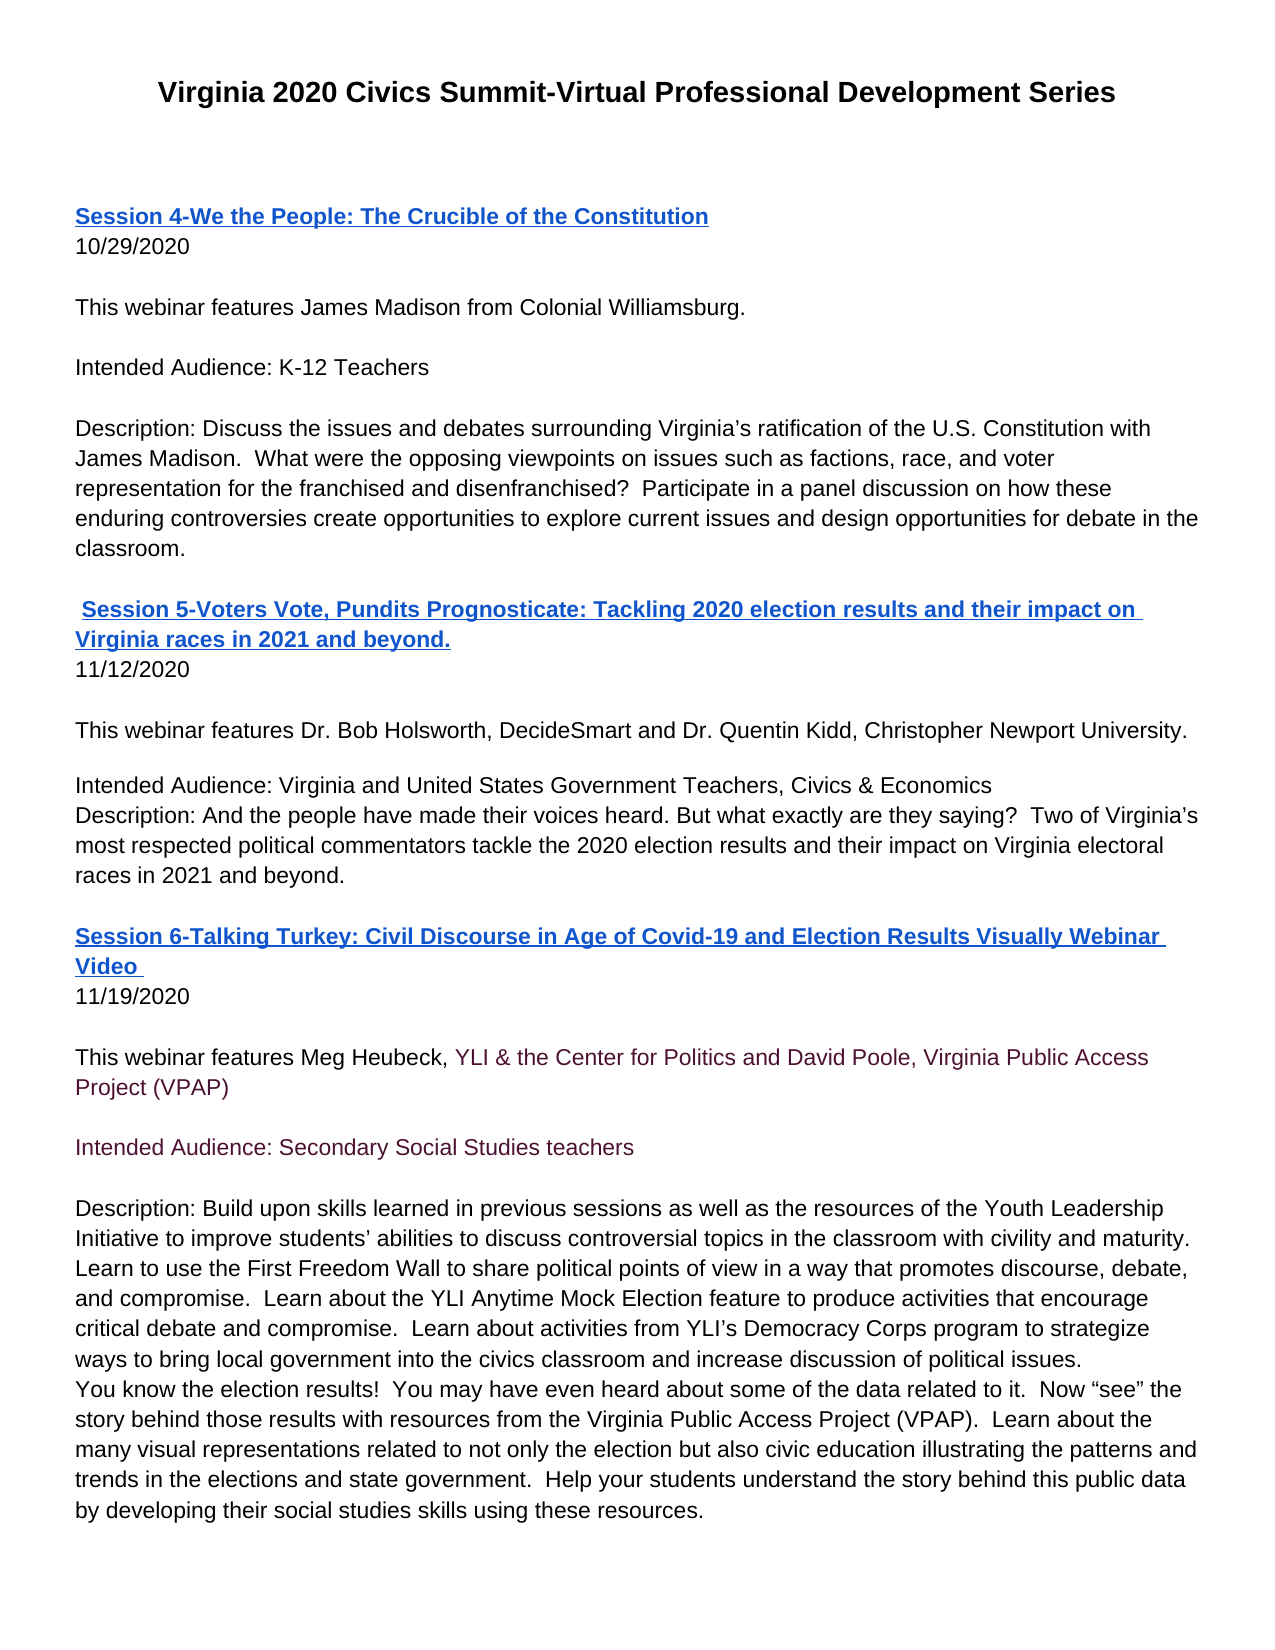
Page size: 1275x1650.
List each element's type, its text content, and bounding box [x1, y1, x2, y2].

text Session 5-Voters Vote, Pundits Prognosticate: Tackling 2020 election results and their impact on Virginia races in 2021 and beyond. [75, 596, 1200, 652]
text This webinar features Meg Heubeck, YLI & the Center for Politics and David Poole, Virginia Public Access Project (VPAP) [75, 1043, 1200, 1100]
text This webinar features James Madison from Colonial Williamsburg. [75, 294, 1200, 320]
text Intended Audience: K-12 Teachers [75, 354, 1200, 380]
text Description: Build upon skills learned in previous sessions as well as the resources of the Youth Leadership Initiative to improve students’ abilities to discuss controversial topics in the classroom with civility and maturity. Learn to use the First Freedom Wall to share political points of view in a way that promotes discourse, debate, and compromise. Learn about the YLI Anytime Mock Election feature to produce activities that encourage critical debate and compromise. Learn about activities from YLI’s Democracy Corps program to strategize ways to bring local government into the civics classroom and increase discussion of political issues. [75, 1194, 1200, 1372]
text Intended Audience: Secondary Social Studies teachers [75, 1134, 1200, 1160]
text Session 6-Talking Turkey: Civil Discourse in Age of Covid-19 and Election Results Visually Webinar Video [75, 923, 1200, 979]
text Description: And the people have made their voices heard. But what exactly are they saying? Two of Virginia’s most respected political commentators tackle the 2020 election results and their impact on Virginia electoral races in 2021 and beyond. [75, 802, 1200, 888]
text Intended Audience: Virginia and United States Government Teachers, Civics & Economics [75, 772, 1200, 798]
text 10/29/2020 [75, 233, 1200, 259]
text 11/12/2020 [75, 656, 1200, 682]
text Description: Discuss the issues and debates surrounding Virginia’s ratification of the U.S. Constitution with James Madison. What were the opposing viewpoints on issues such as factions, race, and voter representation for the franchised and disenfranchised? Participate in a panel discussion on how these enduring controversies create opportunities to explore current issues and design opportunities for debate in the classroom. [75, 414, 1200, 562]
text You know the election results! You may have even heard about some of the data related to it. Now “see” the story behind those results with resources from the Virginia Public Access Project (VPAP). Learn about the many visual representations related to not only the election but also civic education illustrating the patterns and trends in the elections and state government. Help your students understand the story behind this public data by developing their social studies skills using these resources. [75, 1376, 1200, 1523]
text Session 4-We the People: The Crucible of the Constitution [75, 203, 1200, 229]
text This webinar features Dr. Bob Holsworth, DecideSmart and Dr. Quentin Kidd, Christopher Newport University. [75, 717, 1200, 743]
text 11/19/2020 [75, 983, 1200, 1009]
